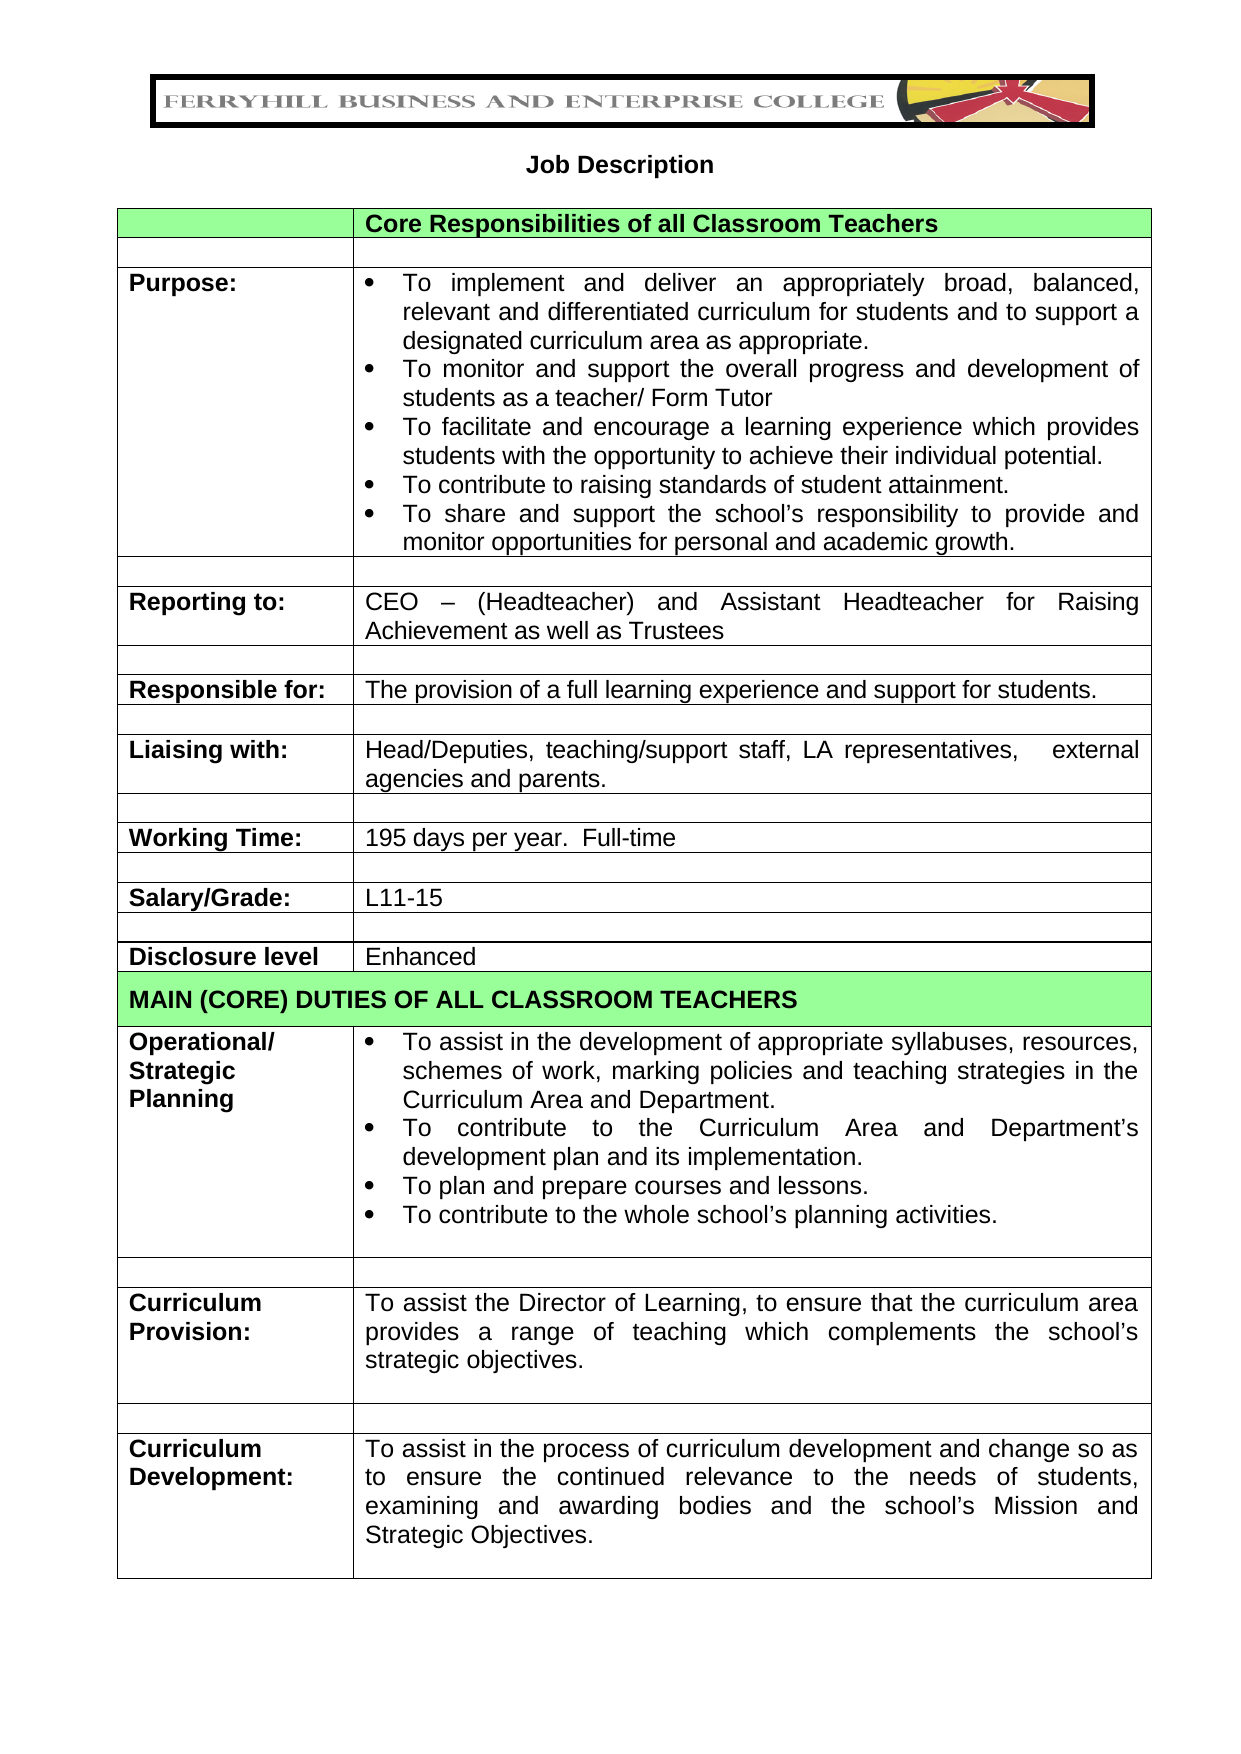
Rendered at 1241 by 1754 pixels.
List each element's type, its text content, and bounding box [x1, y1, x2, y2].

table_cell [118, 1258, 353, 1287]
table_cell [118, 794, 353, 822]
table_cell [354, 705, 1151, 734]
table_cell CEO – (Headteacher) and Assistant Headteacher for Raising Achievement as well as Trustees [354, 587, 1151, 644]
table_cell To implement and deliver an appropriately broad, balanced, relevant and differentiated curriculum for students and to support a designated curriculum area as appropriate. To monitor and support the overall progress and development of students as a teacher/ Form Tutor To facilitate and encourage a learning experience which provides students with the opportunity to achieve their individual potential. To contribute to raising standards of student attainment. To share and support the school’s responsibility to provide and monitor opportunities for personal and academic growth. [354, 268, 1151, 556]
table_cell [354, 238, 1151, 267]
table_cell Enhanced [354, 943, 1151, 971]
table_cell Liaising with: [118, 735, 353, 792]
picture [156, 80, 1089, 122]
table_cell MAIN (CORE) DUTIES OF ALL CLASSROOM TEACHERS [118, 972, 1151, 1026]
table_cell [354, 646, 1151, 674]
table_cell To assist in the process of curriculum development and change so as to ensure the continued relevance to the needs of students, examining and awarding bodies and the school’s Mission and Strategic Objectives. [354, 1434, 1151, 1577]
table_cell Disclosure level [118, 943, 353, 971]
table_header Core Responsibilities of all Classroom Teachers [354, 209, 1151, 237]
table_cell Reporting to: [118, 587, 353, 644]
table_cell [118, 913, 353, 941]
table_cell [354, 557, 1151, 586]
text Job Description [150, 150, 1090, 179]
table_cell Curriculum Provision: [118, 1288, 353, 1403]
table_cell Purpose: [118, 268, 353, 556]
table_cell [354, 913, 1151, 941]
table_header [118, 209, 353, 237]
table_cell To assist in the development of appropriate syllabuses, resources, schemes of work, marking policies and teaching strategies in the Curriculum Area and Department. To contribute to the Curriculum Area and Department’s development plan and its implementation. To plan and prepare courses and lessons. To contribute to the whole school’s planning activities. [354, 1027, 1151, 1257]
table_cell [354, 794, 1151, 822]
table_cell [118, 646, 353, 674]
table_cell Responsible for: [118, 675, 353, 704]
table_cell [118, 1404, 353, 1433]
table_cell Curriculum Development: [118, 1434, 353, 1577]
table_cell [118, 853, 353, 882]
table_cell [118, 557, 353, 586]
table_cell 195 days per year. Full-time [354, 823, 1151, 852]
table_cell Operational/ Strategic Planning [118, 1027, 353, 1257]
table_cell Salary/Grade: [118, 883, 353, 912]
table_cell To assist the Director of Learning, to ensure that the curriculum area provides a range of teaching which complements the school’s strategic objectives. [354, 1288, 1151, 1403]
table_cell [118, 705, 353, 734]
table_cell Head/Deputies, teaching/support staff, LA representatives, external agencies and parents. [354, 735, 1151, 792]
table_cell [354, 1258, 1151, 1287]
table_cell L11-15 [354, 883, 1151, 912]
table_cell [354, 853, 1151, 882]
table_cell [354, 1404, 1151, 1433]
table_cell [118, 238, 353, 267]
table_cell The provision of a full learning experience and support for students. [354, 675, 1151, 704]
table_cell Working Time: [118, 823, 353, 852]
